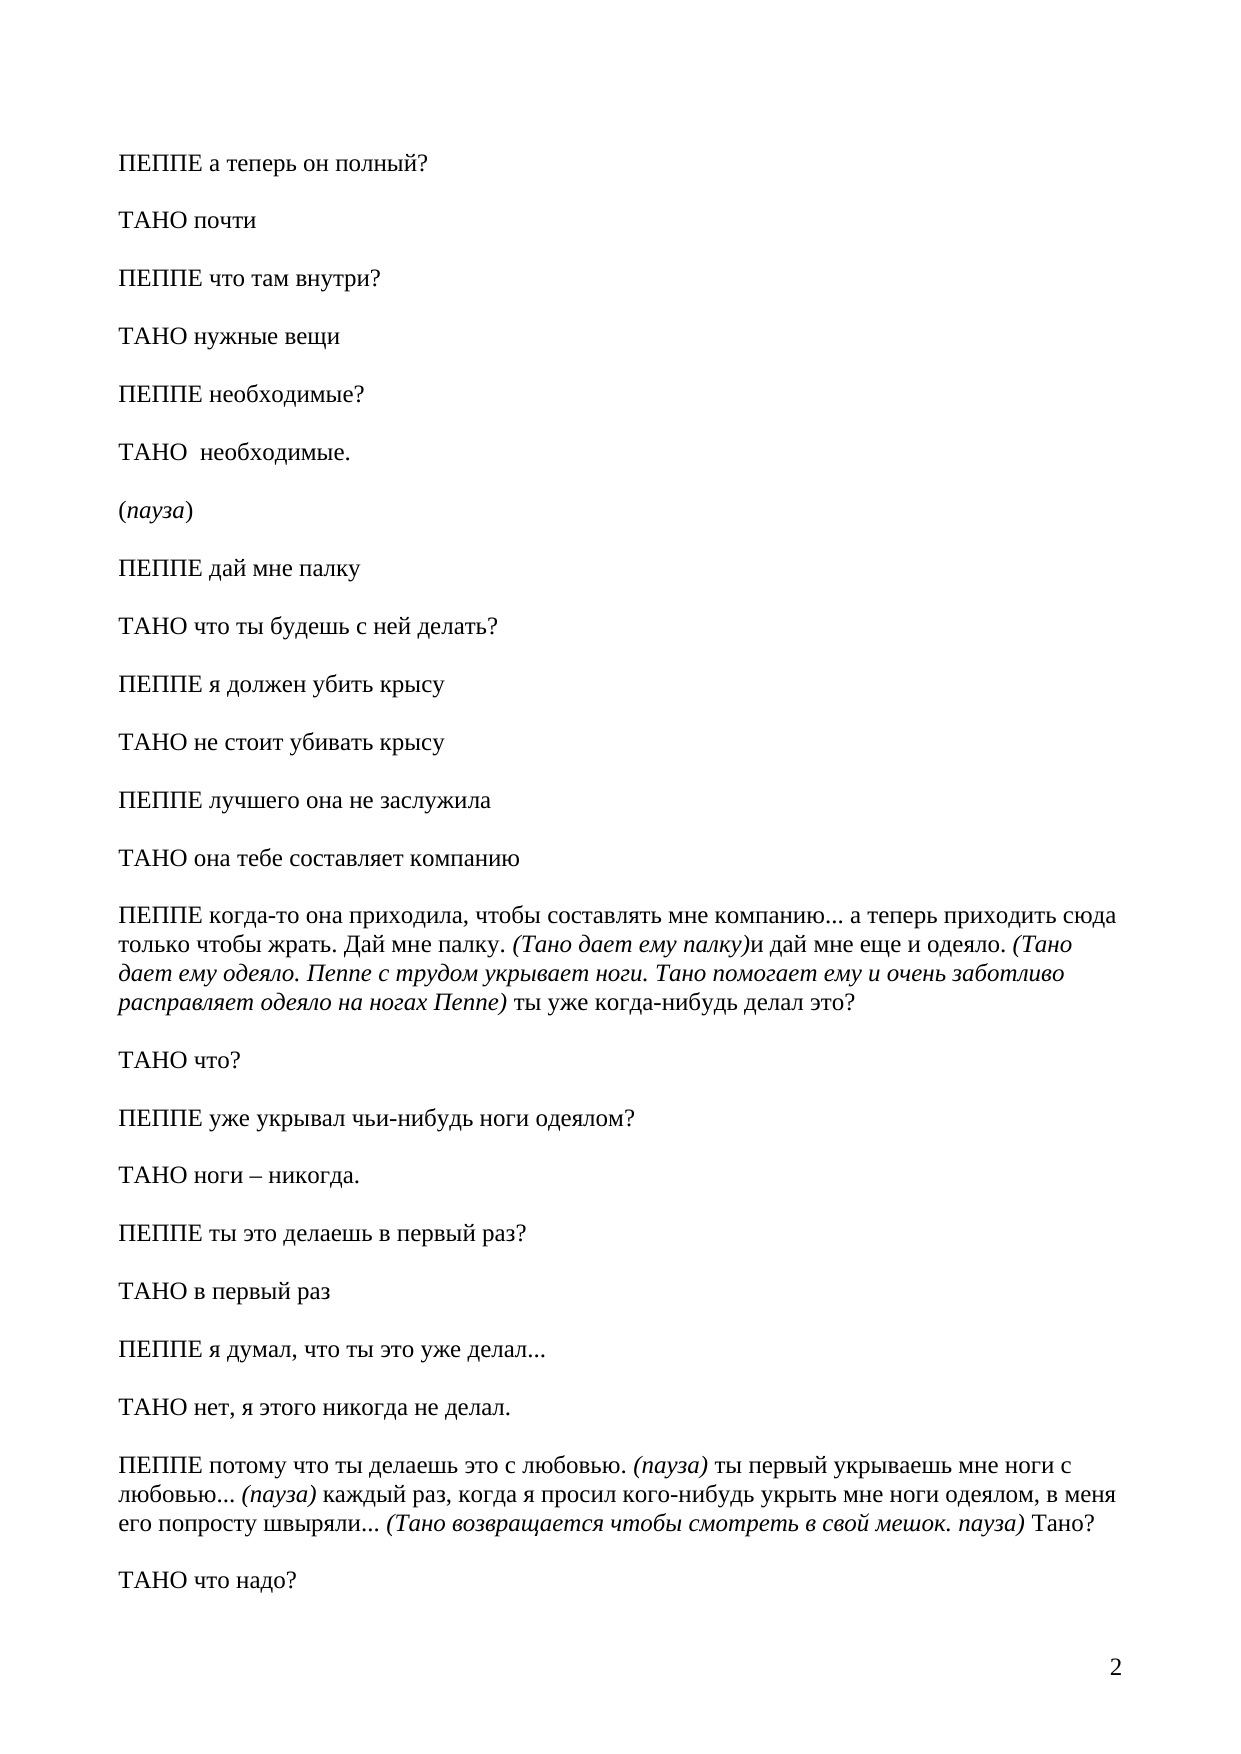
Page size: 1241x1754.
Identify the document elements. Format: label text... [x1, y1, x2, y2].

text ТАНО она тебе составляет компанию [118, 843, 1122, 871]
text ТАНО необходимые. [118, 437, 1122, 466]
text ПЕППЕ а теперь он полный? [118, 148, 1122, 176]
text ПЕППЕ дай мне палку [118, 553, 1122, 582]
text ТАНО не стоит убивать крысу [118, 727, 1122, 756]
text ПЕППЕ что там внутри? [118, 263, 1122, 292]
text (пауза) [118, 495, 1122, 524]
text ТАНО что надо? [118, 1566, 1122, 1594]
text ПЕППЕ уже укрывал чьи-нибудь ноги одеялом? [118, 1103, 1122, 1131]
text ПЕППЕ ты это делаешь в первый раз? [118, 1218, 1122, 1247]
text ПЕППЕ необходимые? [118, 379, 1122, 408]
text ПЕППЕ я думал, что ты это уже делал... [118, 1334, 1122, 1363]
text ПЕППЕ потому что ты делаешь это с любовью. (пауза) ты первый укрываешь мне ноги с любовью... (пауза) каждый раз, когда я просил кого-нибудь укрыть мне ноги одеялом, в меня его попросту швыряли... (Тано возвращается чтобы смотреть в свой мешок. пауза) Тано? [118, 1450, 1122, 1536]
text ТАНО нет, я этого никогда не делал. [118, 1392, 1122, 1421]
text ТАНО что ты будешь с ней делать? [118, 611, 1122, 640]
text ПЕППЕ я должен убить крысу [118, 669, 1122, 698]
text ТАНО почти [118, 206, 1122, 234]
text ПЕППЕ когда-то она приходила, чтобы составлять мне компанию... а теперь приходить сюда только чтобы жрать. Дай мне палку. (Тано дает ему палку)и дай мне еще и одеяло. (Тано дает ему одеяло. Пеппе с трудом укрывает ноги. Тано помогает ему и очень заботливо расправляет одеяло на ногах Пеппе) ты уже когда-нибудь делал это? [118, 901, 1122, 1016]
text ТАНО что? [118, 1045, 1122, 1073]
text ТАНО ноги – никогда. [118, 1161, 1122, 1189]
text ТАНО в первый раз [118, 1276, 1122, 1305]
text ПЕППЕ лучшего она не заслужила [118, 785, 1122, 813]
text ТАНО нужные вещи [118, 321, 1122, 350]
